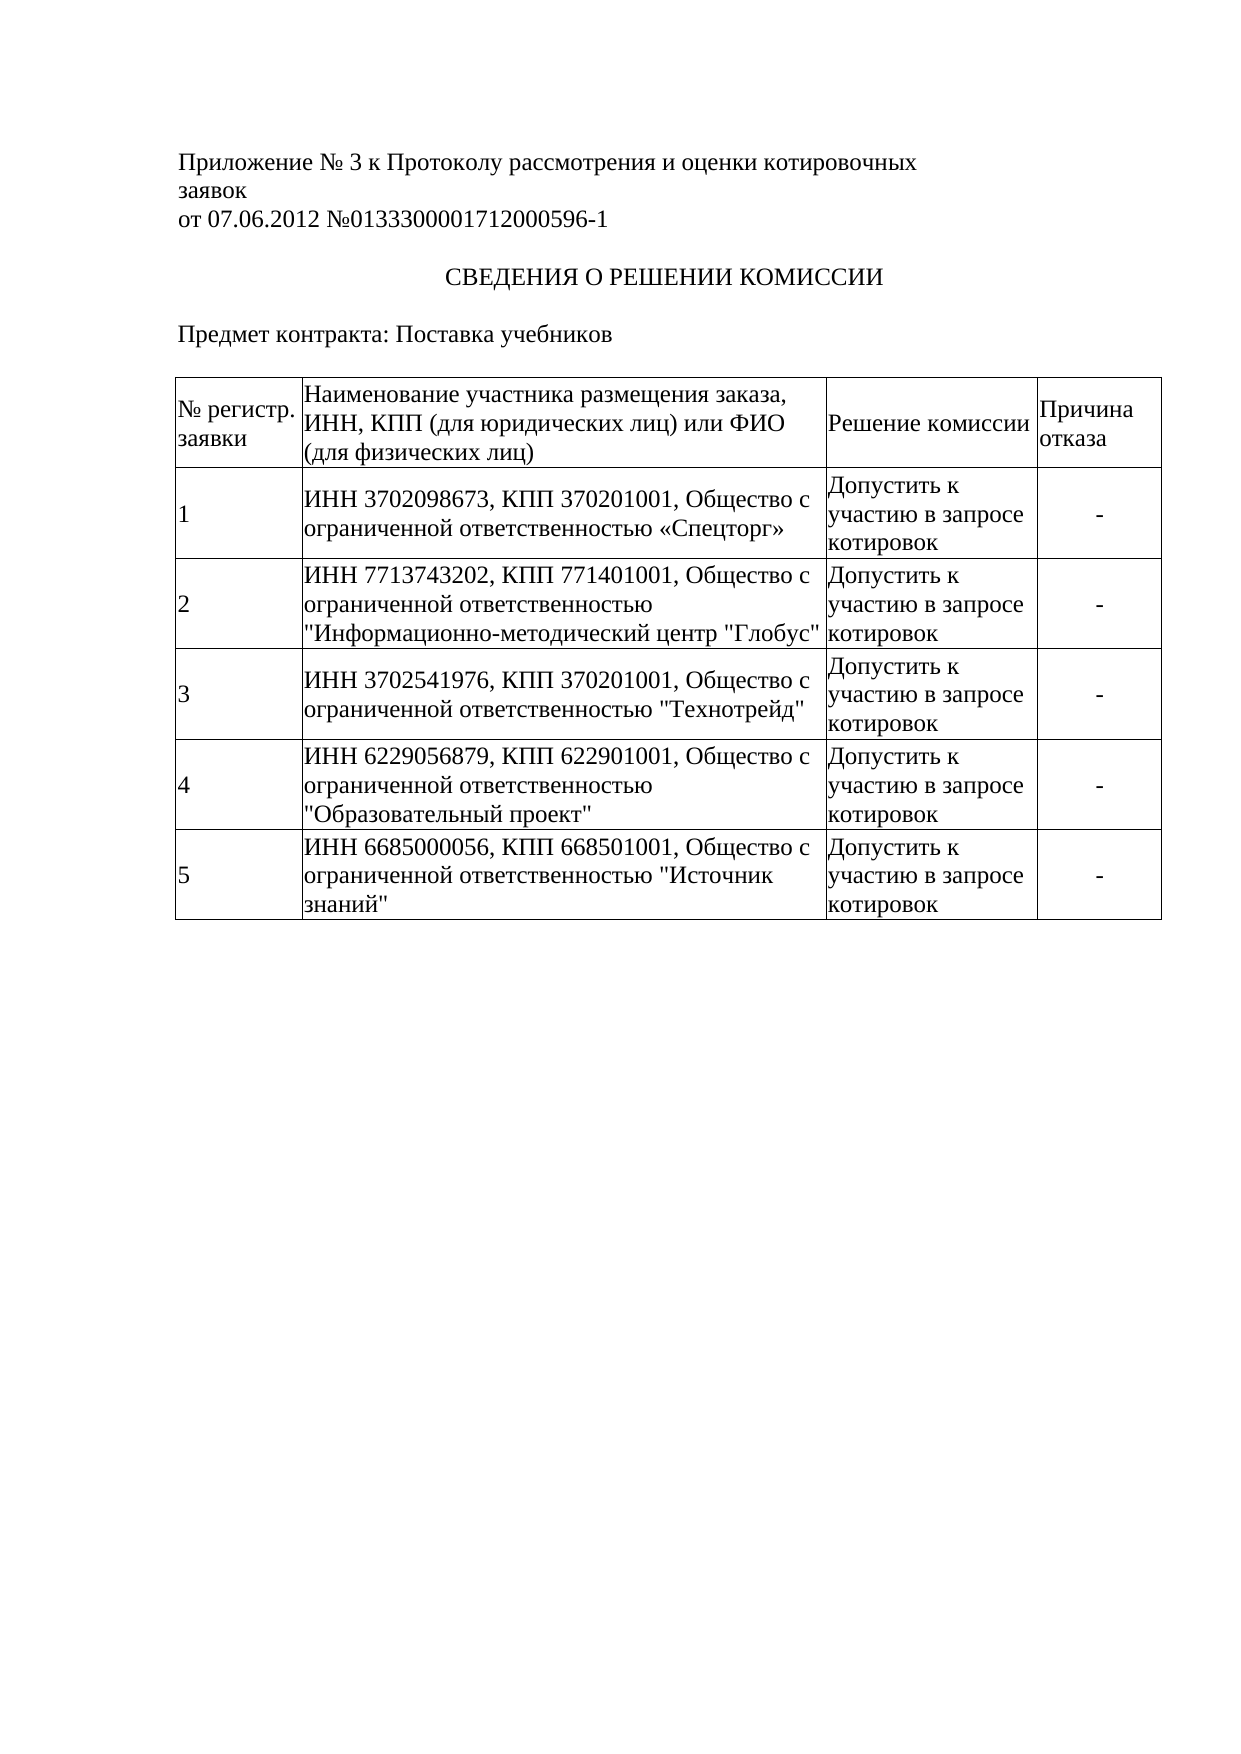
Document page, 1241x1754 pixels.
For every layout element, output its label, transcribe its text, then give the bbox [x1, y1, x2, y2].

table_header Решение комиссии [827, 378, 1037, 467]
table_cell Допустить к участию в запросе котировок [827, 468, 1037, 558]
table_cell Допустить к участию в запросе котировок [827, 830, 1037, 919]
table_cell 3 [176, 649, 302, 738]
table_cell ИНН 6229056879, КПП 622901001, Общество с ограниченной ответственностью "Образовательный проект" [303, 740, 826, 829]
table_cell - [1038, 468, 1161, 558]
table_header № регистр. заявки [176, 378, 302, 467]
table_cell ИНН 3702098673, КПП 370201001, Общество с ограниченной ответственностью «Спецторг» [303, 468, 826, 558]
table_cell ИНН 3702541976, КПП 370201001, Общество с ограниченной ответственностью "Технотрейд" [303, 649, 826, 738]
table_cell - [1038, 559, 1161, 648]
table_cell ИНН 6685000056, КПП 668501001, Общество с ограниченной ответственностью "Источник знаний" [303, 830, 826, 919]
table_cell - [1038, 740, 1161, 829]
table_cell - [1038, 830, 1161, 919]
text Предмет контракта: Поставка учебников [177, 319, 1152, 348]
table_cell Допустить к участию в запросе котировок [827, 649, 1037, 738]
table_cell ИНН 7713743202, КПП 771401001, Общество с ограниченной ответственностью "Информационно-методический центр "Глобус" [303, 559, 826, 648]
table_cell Допустить к участию в запросе котировок [827, 559, 1037, 648]
table_cell 4 [176, 740, 302, 829]
table_cell - [1038, 649, 1161, 738]
table_cell Допустить к участию в запросе котировок [827, 740, 1037, 829]
table_header Наименование участника размещения заказа, ИНН, КПП (для юридических лиц) или ФИО (для физических лиц) [303, 378, 826, 467]
table_cell 5 [176, 830, 302, 919]
table_cell 1 [176, 468, 302, 558]
table_header Причина отказа [1038, 378, 1161, 467]
table_cell 2 [176, 559, 302, 648]
text СВЕДЕНИЯ О РЕШЕНИИ КОМИССИИ [177, 262, 1152, 291]
table_header Приложение № 3 к Протоколу рассмотрения и оценки котировочных заявок от 07.06.2012 №0133300001712000596-1 [178, 147, 992, 233]
